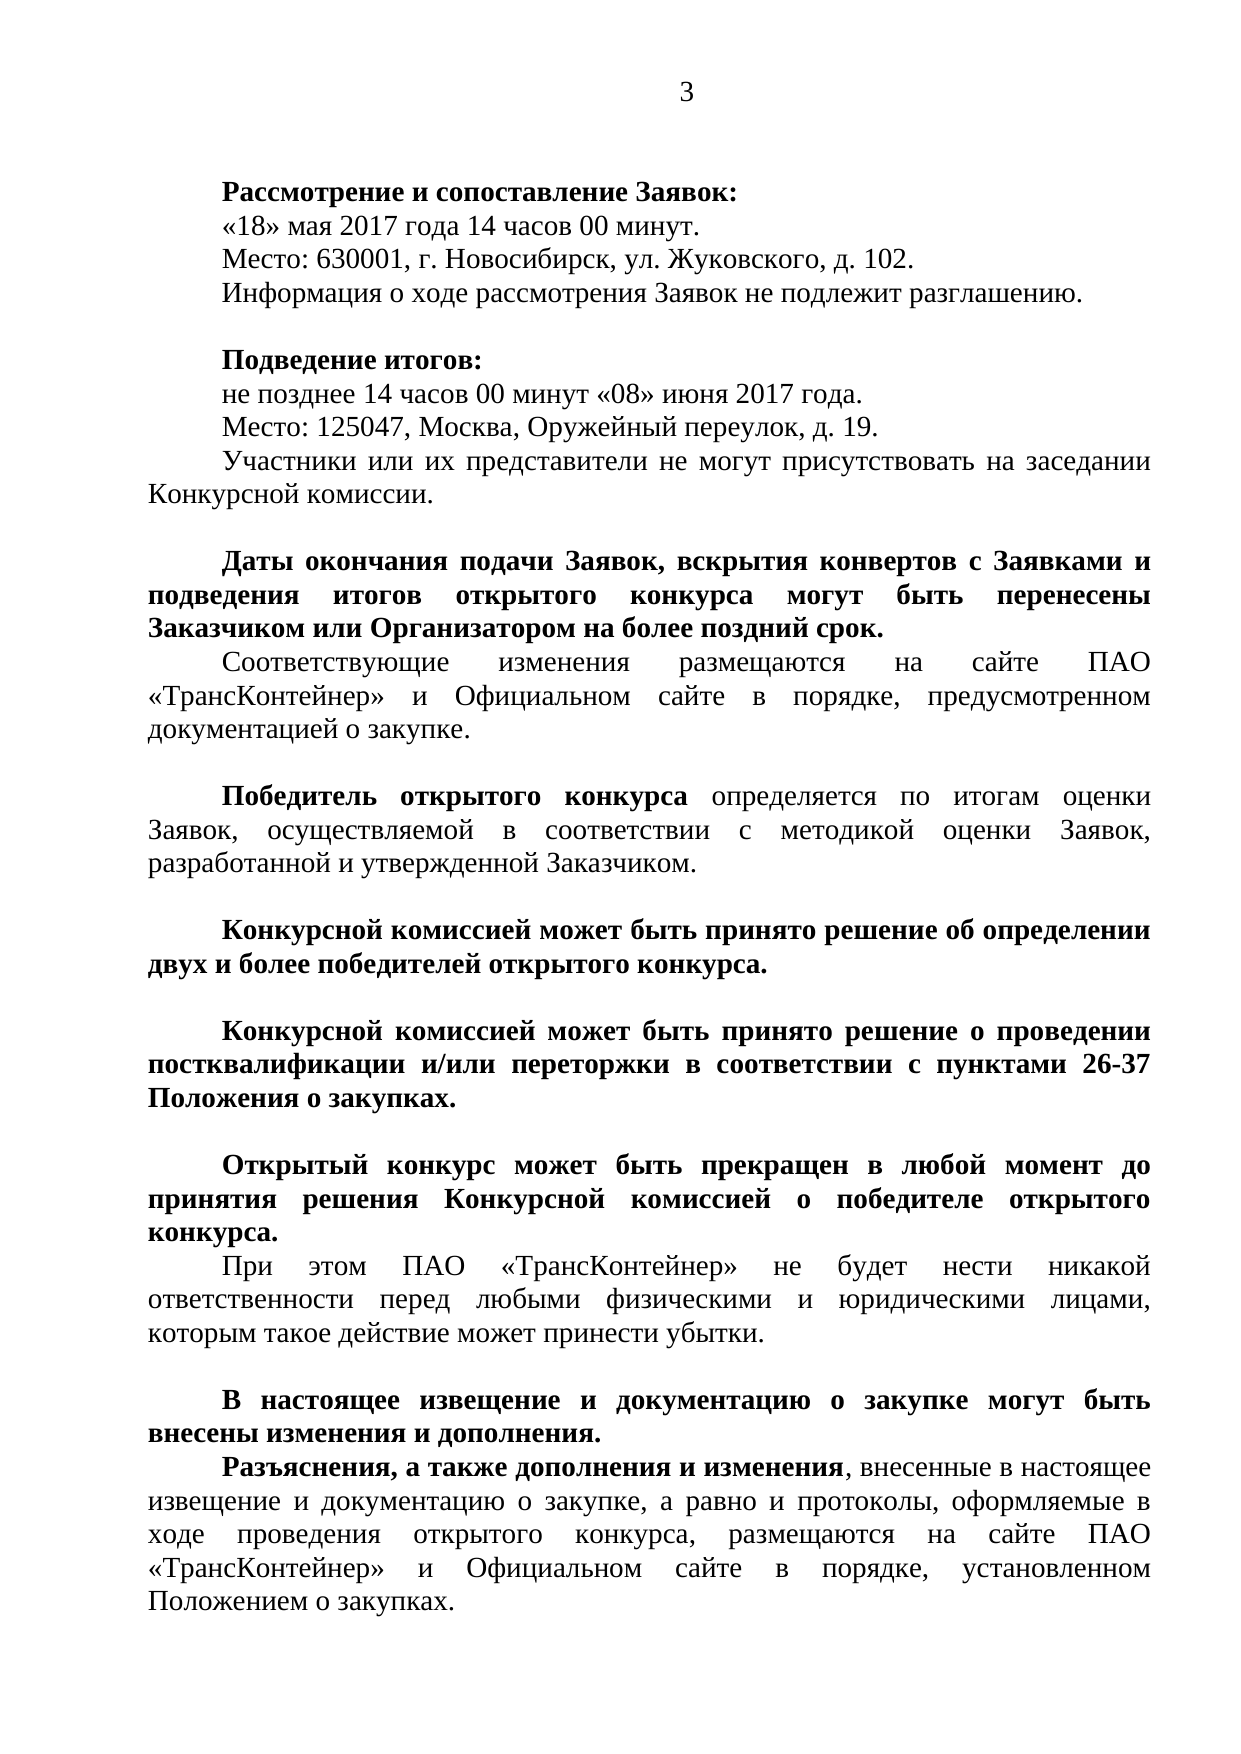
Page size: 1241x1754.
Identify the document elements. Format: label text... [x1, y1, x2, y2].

text Победитель открытого конкурса определяется по итогам оценки Заявок, осуществляемой в соответствии с методикой оценки Заявок, разработанной и утвержденной Заказчиком. [148, 778, 1152, 879]
text Конкурсной комиссией может быть принято решение об определении двух и более победителей открытого конкурса. [148, 912, 1152, 979]
text При этом ПАО «ТрансКонтейнер» не будет нести никакой ответственности перед любыми физическими и юридическими лицами, которым такое действие может принести убытки. [148, 1248, 1152, 1348]
text «18» мая 2017 года 14 часов 00 минут. [148, 208, 1152, 242]
text Даты окончания подачи Заявок, вскрытия конвертов с Заявками и подведения итогов открытого конкурса могут быть перенесены Заказчиком или Организатором на более поздний срок. [148, 543, 1152, 644]
text Информация о ходе рассмотрения Заявок не подлежит разглашению. [221, 275, 1152, 309]
text Участники или их представители не могут присутствовать на заседании Конкурсной комиссии. [148, 443, 1152, 510]
text Открытый конкурс может быть прекращен в любой момент до принятия решения Конкурсной комиссией о победителе открытого конкурса. [148, 1147, 1152, 1248]
text не позднее 14 часов 00 минут «08» июня 2017 года. [148, 376, 1152, 409]
text Рассмотрение и сопоставление Заявок: [148, 174, 1152, 208]
text Конкурсной комиссией может быть принято решение о проведении постквалификации и/или переторжки в соответствии с пунктами 26-37 Положения о закупках. [148, 1013, 1152, 1114]
text Подведение итогов: [148, 342, 1152, 376]
text Место: 125047, Москва, Оружейный переулок, д. 19. [148, 409, 1152, 443]
text Соответствующие изменения размещаются на сайте ПАО «ТрансКонтейнер» и Официальном сайте в порядке, предусмотренном документацией о закупке. [148, 644, 1152, 745]
text Разъяснения, а также дополнения и изменения, внесенные в настоящее извещение и документацию о закупке, а равно и протоколы, оформляемые в ходе проведения открытого конкурса, размещаются на сайте ПАО «ТрансКонтейнер» и Официальном сайте в порядке, установленном Положением о закупках. [148, 1449, 1152, 1617]
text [148, 242, 1152, 275]
text В настоящее извещение и документацию о закупке могут быть внесены изменения и дополнения. [148, 1382, 1152, 1449]
